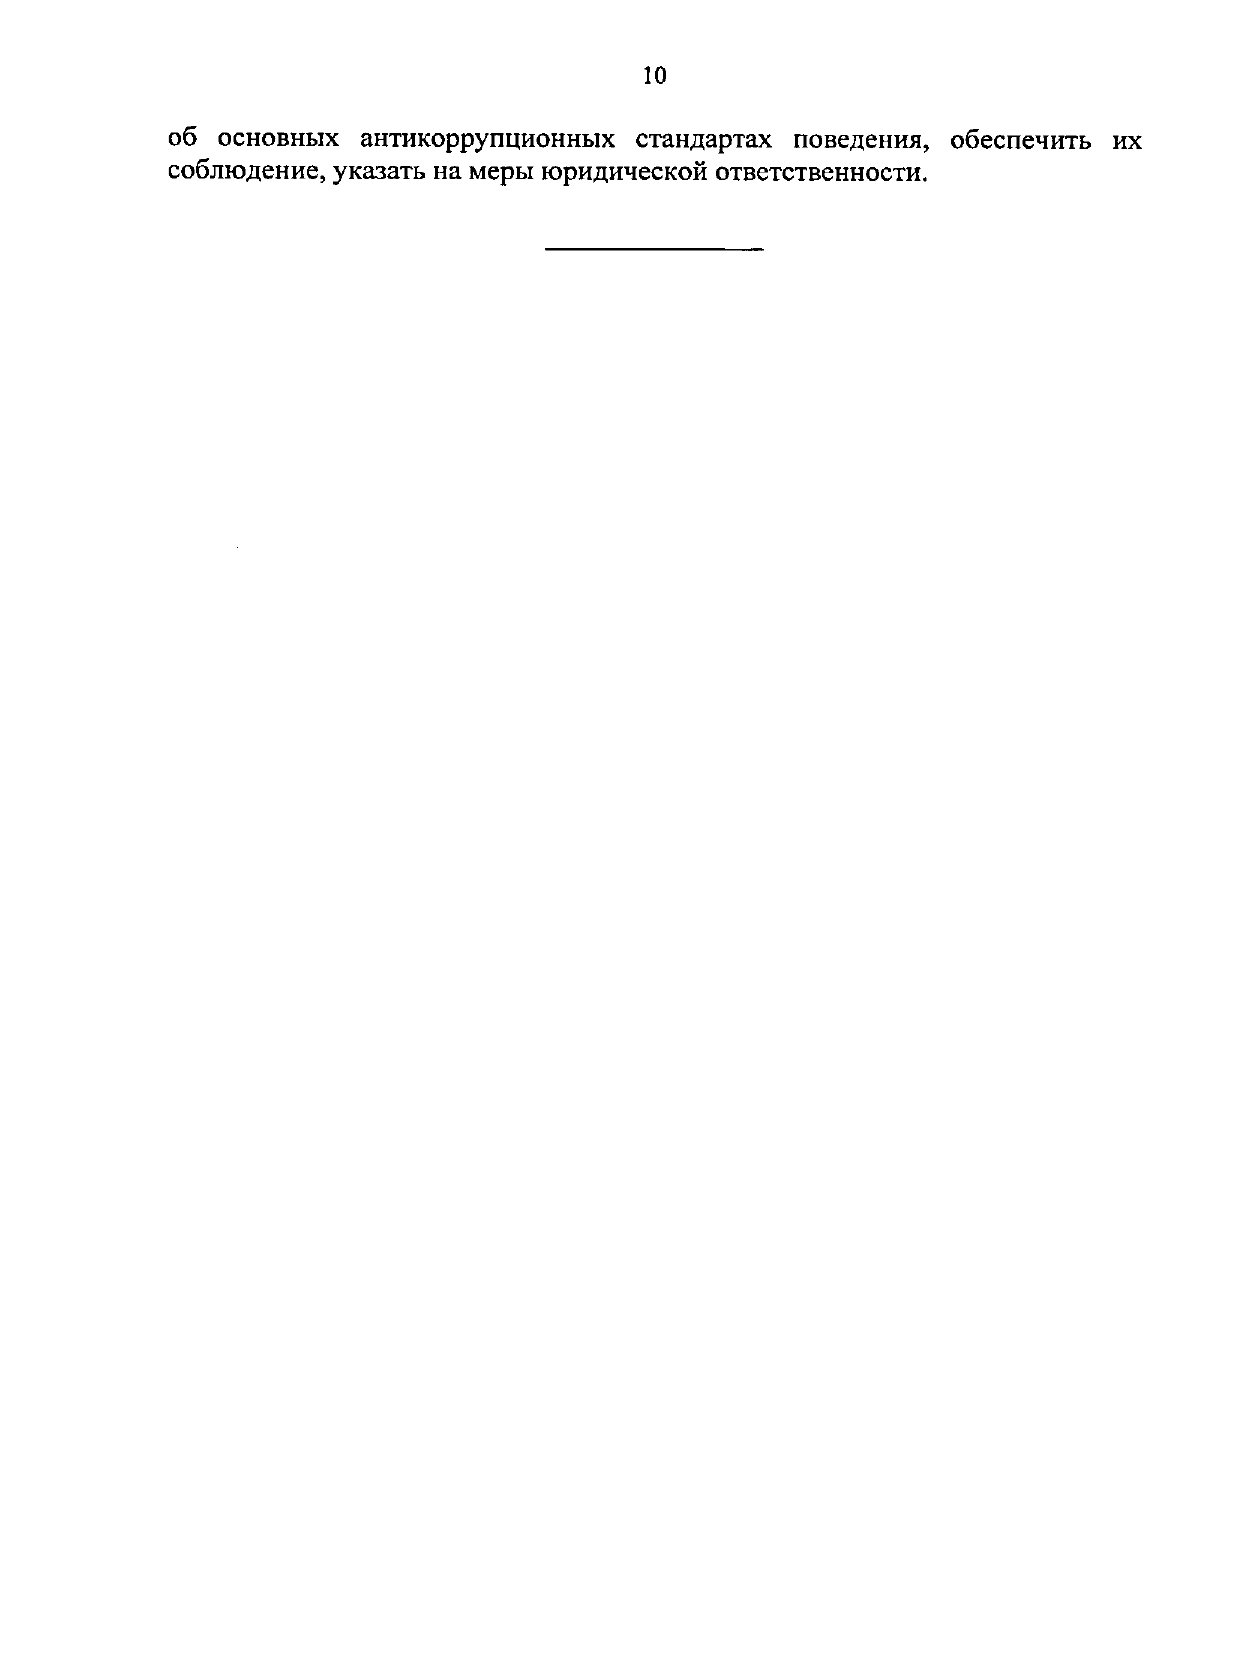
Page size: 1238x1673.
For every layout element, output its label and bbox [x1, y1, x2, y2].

picture [168, 66, 1142, 548]
